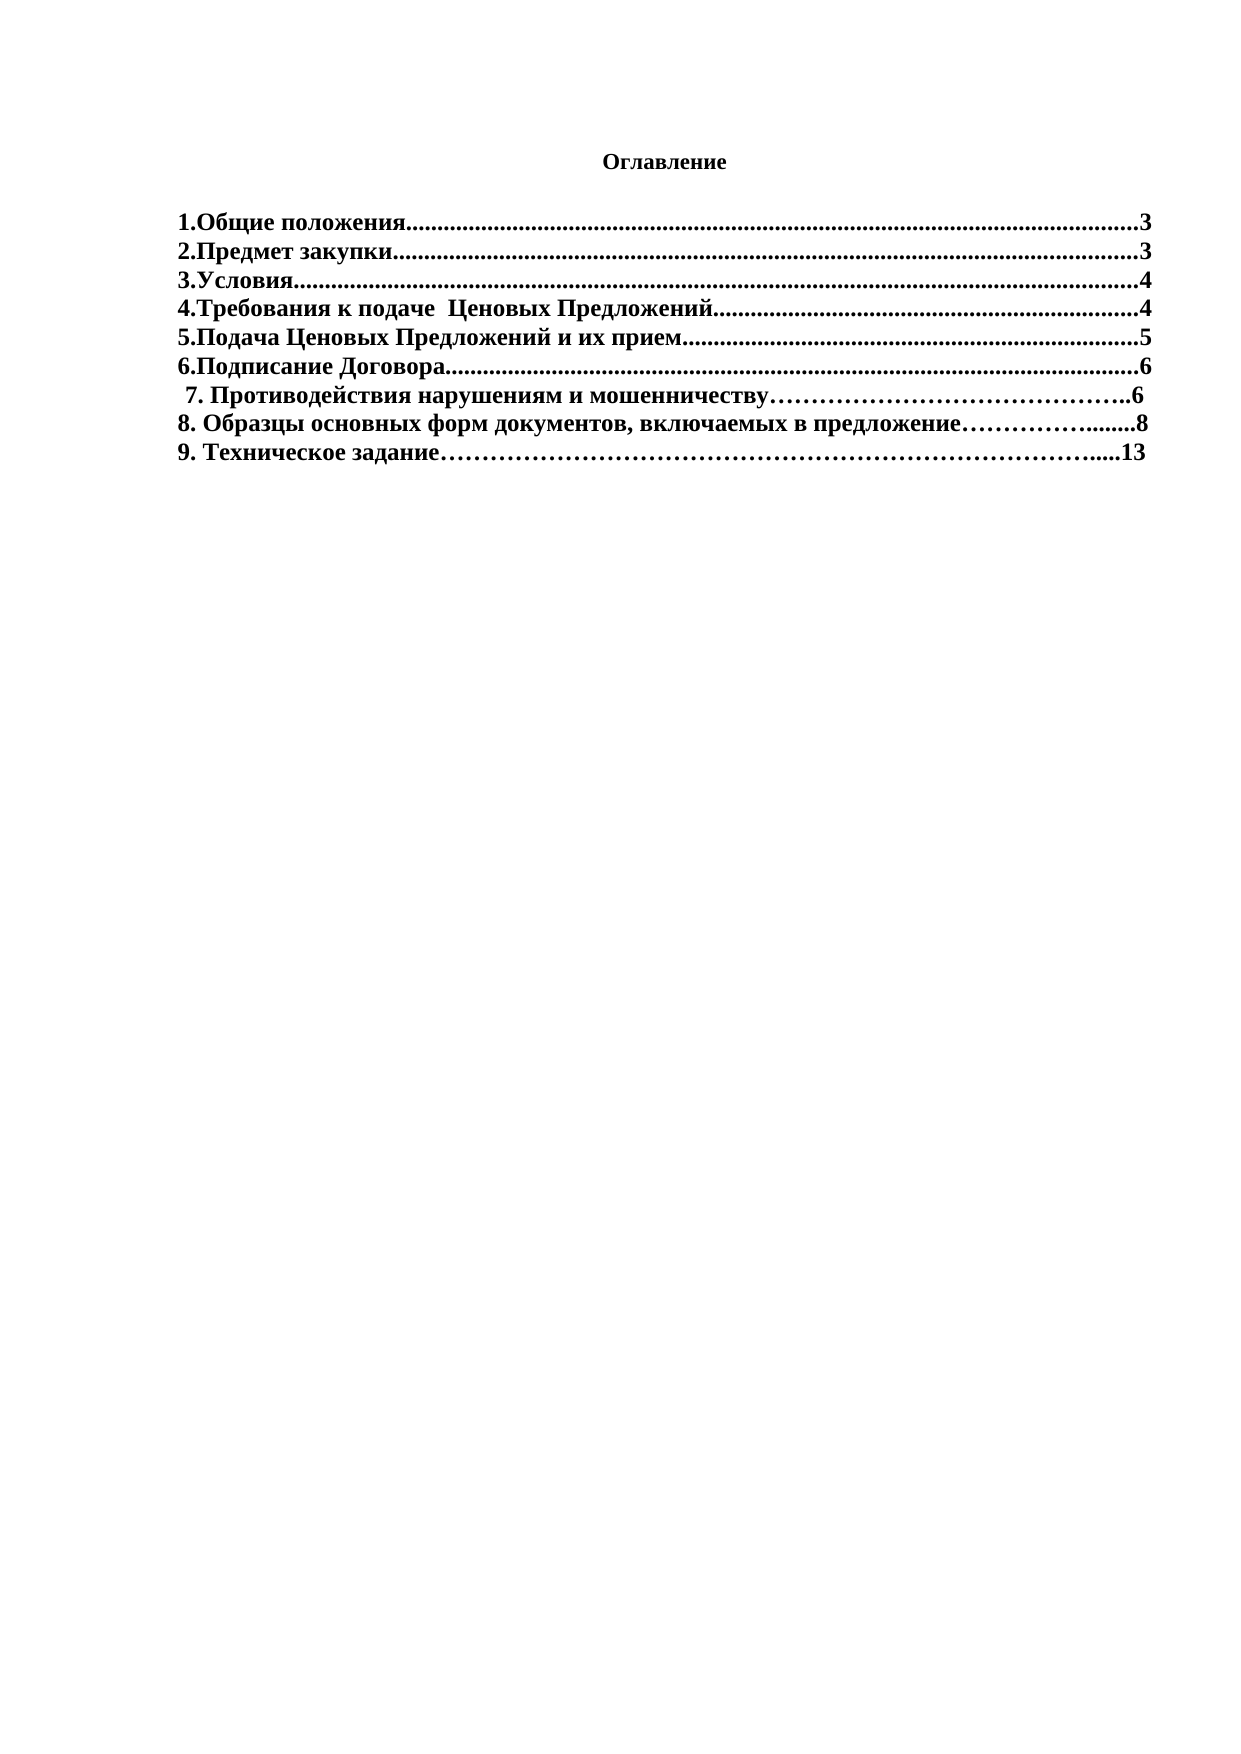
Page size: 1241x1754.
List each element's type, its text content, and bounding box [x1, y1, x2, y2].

text Оглавление [177, 148, 1152, 174]
text 8. Образцы основных форм документов, включаемых в предложение……………........8 [177, 408, 1152, 437]
text 2.Предмет закупки 3 [177, 236, 1152, 265]
text 7. Противодействия нарушениям и мошенничеству……………………………………..6 [177, 380, 1152, 408]
text 1.Общие положения 3 [177, 207, 1152, 236]
text 5.Подача Ценовых Предложений и их прием. 5 [177, 322, 1152, 351]
text 3.Условия 4 [177, 265, 1152, 293]
text 4.Требования к подаче Ценовых Предложений. 4 [177, 293, 1152, 322]
text 6.Подписание Договора 6 [177, 351, 1152, 380]
text 9. Техническое задание…………………………………………………………………….....13 [177, 437, 1152, 466]
